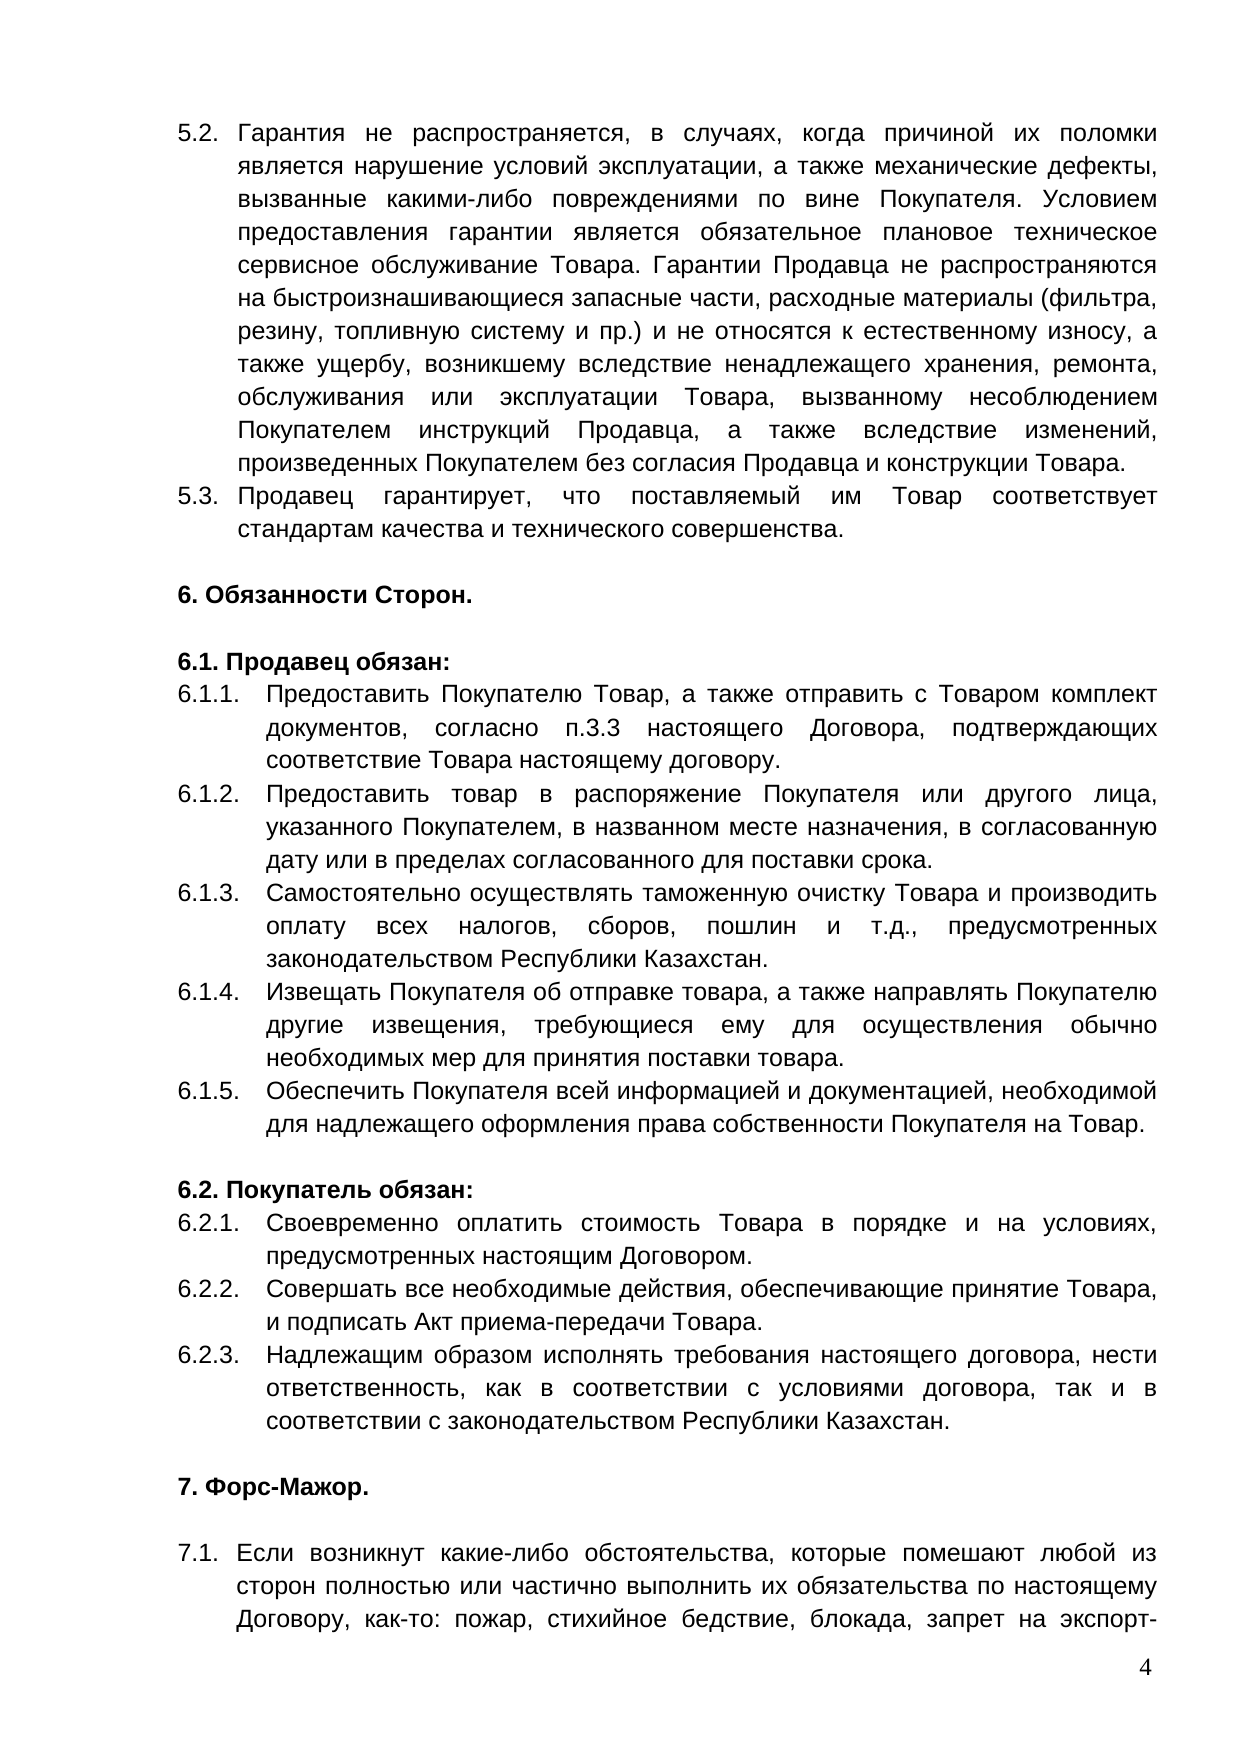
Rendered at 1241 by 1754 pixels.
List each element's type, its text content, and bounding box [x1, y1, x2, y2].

list Предоставить Покупателю Товар, а также отправить с Товаром комплект документов, согласно п.3.3 настоящего Договора, подтверждающих соответствие Товара настоящему договору. [177, 679, 1158, 774]
list Извещать Покупателя об отправке товара, а также направлять Покупателю другие извещения, требующиеся ему для осуществления обычно необходимых мер для принятия поставки товара. [177, 977, 1158, 1071]
list Обеспечить Покупателя всей информацией и документацией, необходимой для надлежащего оформления права собственности Покупателя на Товар. [177, 1076, 1158, 1137]
text 7. Форс-Мажор. [177, 1472, 1158, 1501]
list Совершать все необходимые действия, обеспечивающие принятие Товара, и подписать Акт приема-передачи Товара. [177, 1274, 1158, 1336]
list Гарантия не распространяется, в случаях, когда причиной их поломки является нарушение условий эксплуатации, а также механические дефекты, вызванные какими-либо повреждениями по вине Покупателя. Условием предоставления гарантии является обязательное плановое техническое сервисное обслуживание Товара. Гарантии Продавца не распространяются на быстроизнашивающиеся запасные части, расходные материалы (фильтра, резину, топливную систему и пр.) и не относятся к естественному износу, а также ущербу, возникшему вследствие ненадлежащего хранения, ремонта, обслуживания или эксплуатации Товара, вызванному несоблюдением Покупателем инструкций Продавца, а также вследствие изменений, произведенных Покупателем без согласия Продавца и конструкции Товара. [177, 118, 1158, 477]
text 6. Обязанности Сторон. [177, 580, 1158, 609]
list Своевременно оплатить стоимость Товара в порядке и на условиях, предусмотренных настоящим Договором. [177, 1208, 1158, 1269]
list Самостоятельно осуществлять таможенную очистку Товара и производить оплату всех налогов, сборов, пошлин и т.д., предусмотренных законодательством Республики Казахстан. [177, 878, 1158, 972]
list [177, 1538, 1158, 1633]
text 6.1. Продавец обязан: [177, 646, 1158, 675]
list Надлежащим образом исполнять требования настоящего договора, нести ответственность, как в соответствии с условиями договора, так и в соответствии с законодательством Республики Казахстан. [177, 1340, 1158, 1435]
list Продавец гарантирует, что поставляемый им Товар соответствует стандартам качества и технического совершенства. [177, 481, 1158, 543]
text 6.2. Покупатель обязан: [177, 1175, 1158, 1203]
list Предоставить товар в распоряжение Покупателя или другого лица, указанного Покупателем, в названном месте назначения, в согласованную дату или в пределах согласованного для поставки срока. [177, 778, 1158, 873]
